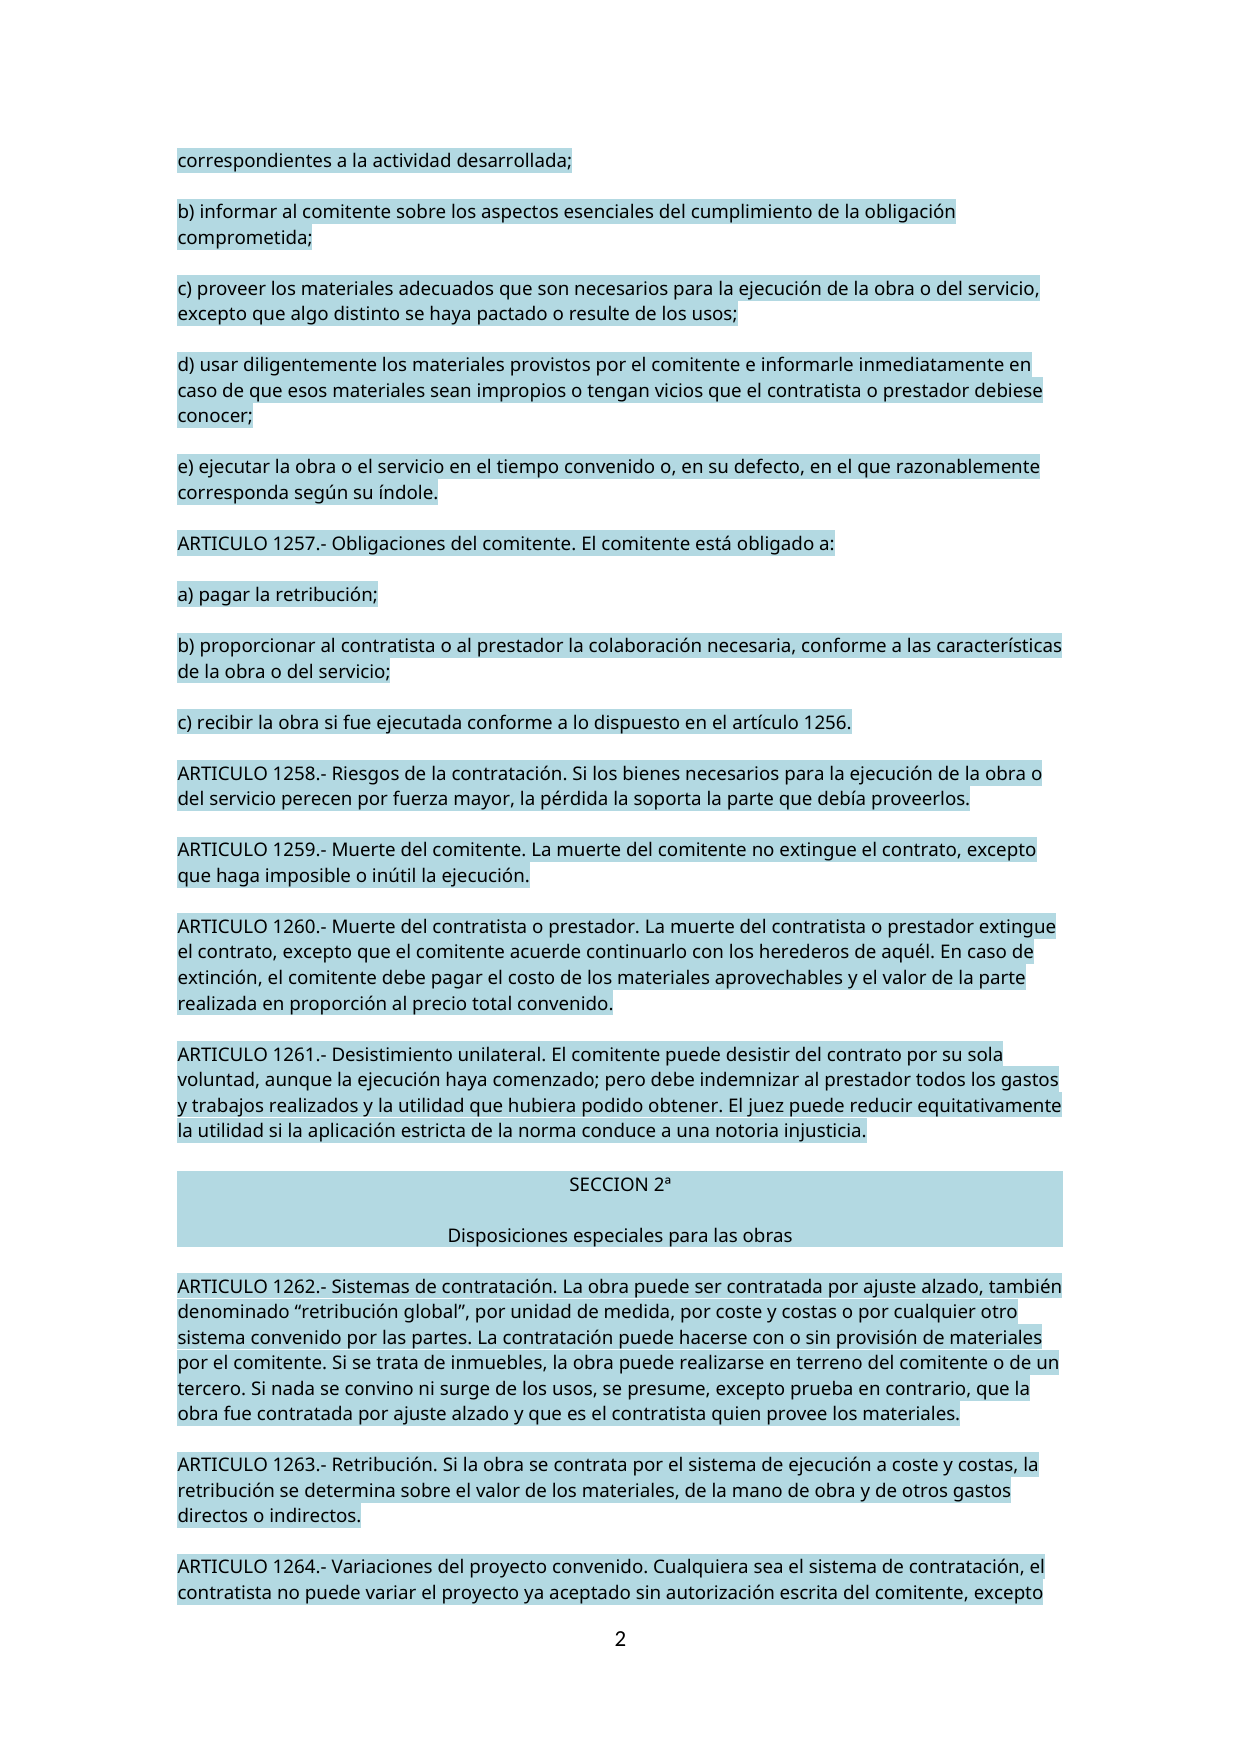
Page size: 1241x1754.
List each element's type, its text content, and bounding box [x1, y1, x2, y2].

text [177, 1247, 1063, 1605]
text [177, 148, 1063, 1171]
text SECCION 2ª Disposiciones especiales para las obras [177, 1171, 1063, 1247]
